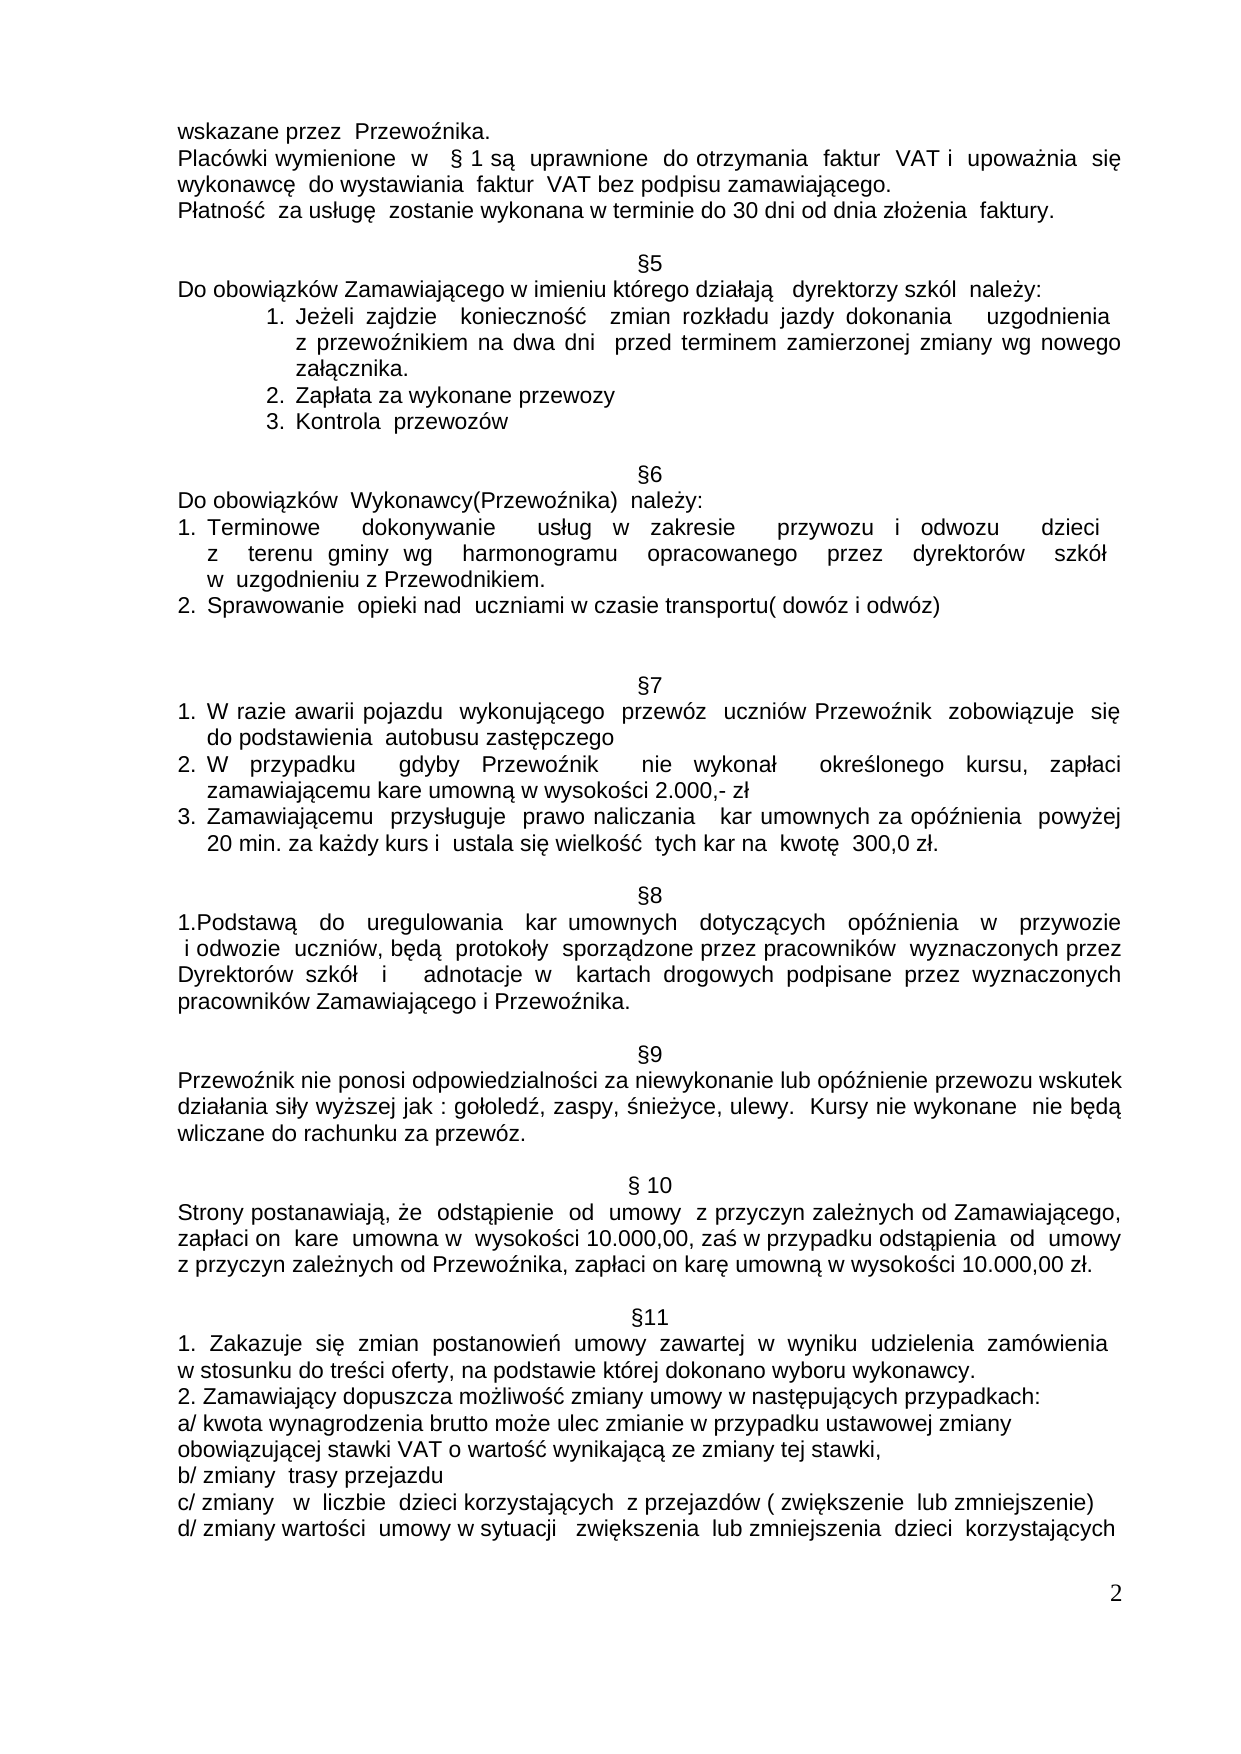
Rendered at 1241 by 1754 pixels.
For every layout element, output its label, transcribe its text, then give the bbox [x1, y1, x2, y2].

text Do obowiązków Wykonawcy(Przewoźnika) należy: [177, 487, 1122, 513]
text b/ zmiany trasy przejazdu [177, 1462, 1122, 1488]
text Do obowiązków Zamawiającego w imieniu którego działają dyrektorzy szkól należy: [177, 276, 1122, 303]
text Płatność za usługę zostanie wykonana w terminie do 30 dni od dnia złożenia faktury. [177, 197, 1122, 223]
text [177, 1515, 1122, 1541]
list Jeżeli zajdzie konieczność zmian rozkładu jazdy dokonania uzgodnienia z przewoźnikiem na dwa dni przed terminem zamierzonej zmiany wg nowego załącznika. [266, 303, 1122, 382]
text a/ kwota wynagrodzenia brutto może ulec zmianie w przypadku ustawowej zmiany obowiązującej stawki VAT o wartość wynikającą ze zmiany tej stawki, [177, 1409, 1122, 1462]
text §9 [177, 1041, 1122, 1067]
list Zamawiającemu przysługuje prawo naliczania kar umownych za opóźnienia powyżej 20 min. za każdy kurs i ustala się wielkość tych kar na kwotę 300,0 zł. [177, 803, 1122, 856]
text §11 [177, 1304, 1122, 1330]
text Przewoźnik nie ponosi odpowiedzialności za niewykonanie lub opóźnienie przewozu wskutek działania siły wyższej jak : gołoledź, zaspy, śnieżyce, ulewy. Kursy nie wykonane nie będą wliczane do rachunku za przewóz. [177, 1067, 1122, 1146]
list Sprawowanie opieki nad uczniami w czasie transportu( dowóz i odwóz) [177, 592, 1122, 619]
text §5 [177, 250, 1122, 276]
list Zapłata za wykonane przewozy [266, 382, 1122, 408]
text §8 [177, 882, 1122, 909]
text § 10 [177, 1172, 1122, 1199]
text 1. Zakazuje się zmian postanowień umowy zawartej w wyniku udzielenia zamówienia w stosunku do treści oferty, na podstawie której dokonano wyboru wykonawcy. [177, 1330, 1122, 1383]
list Terminowe dokonywanie usług w zakresie przywozu i odwozu dzieci z terenu gminy wg harmonogramu opracowanego przez dyrektorów szkół w uzgodnieniu z Przewodnikiem. [177, 513, 1122, 592]
text §7 [177, 672, 1122, 698]
text Placówki wymienione w § 1 są uprawnione do otrzymania faktur VAT i upoważnia się wykonawcę do wystawiania faktur VAT bez podpisu zamawiającego. [177, 144, 1122, 197]
text Strony postanawiają, że odstąpienie od umowy z przyczyn zależnych od Zamawiającego, zapłaci on kare umowna w wysokości 10.000,00, zaś w przypadku odstąpienia od umowy z przyczyn zależnych od Przewoźnika, zapłaci on karę umowną w wysokości 10.000,00 zł. [177, 1199, 1122, 1278]
list Kontrola przewozów [266, 408, 1122, 434]
text §6 [177, 461, 1122, 487]
text c/ zmiany w liczbie dzieci korzystających z przejazdów ( zwiększenie lub zmniejszenie) [177, 1488, 1122, 1515]
list W razie awarii pojazdu wykonującego przewóz uczniów Przewoźnik zobowiązuje się do podstawienia autobusu zastępczego [177, 698, 1122, 751]
list W przypadku gdyby Przewoźnik nie wykonał określonego kursu, zapłaci zamawiającemu kare umowną w wysokości 2.000,- zł [177, 751, 1122, 803]
text 2. Zamawiający dopuszcza możliwość zmiany umowy w następujących przypadkach: [177, 1383, 1122, 1409]
text 1.Podstawą do uregulowania kar umownych dotyczących opóźnienia w przywozie i odwozie uczniów, będą protokoły sporządzone przez pracowników wyznaczonych przez Dyrektorów szkół i adnotacje w kartach drogowych podpisane przez wyznaczonych pracowników Zamawiającego i Przewoźnika. [177, 909, 1122, 1014]
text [177, 118, 1122, 144]
